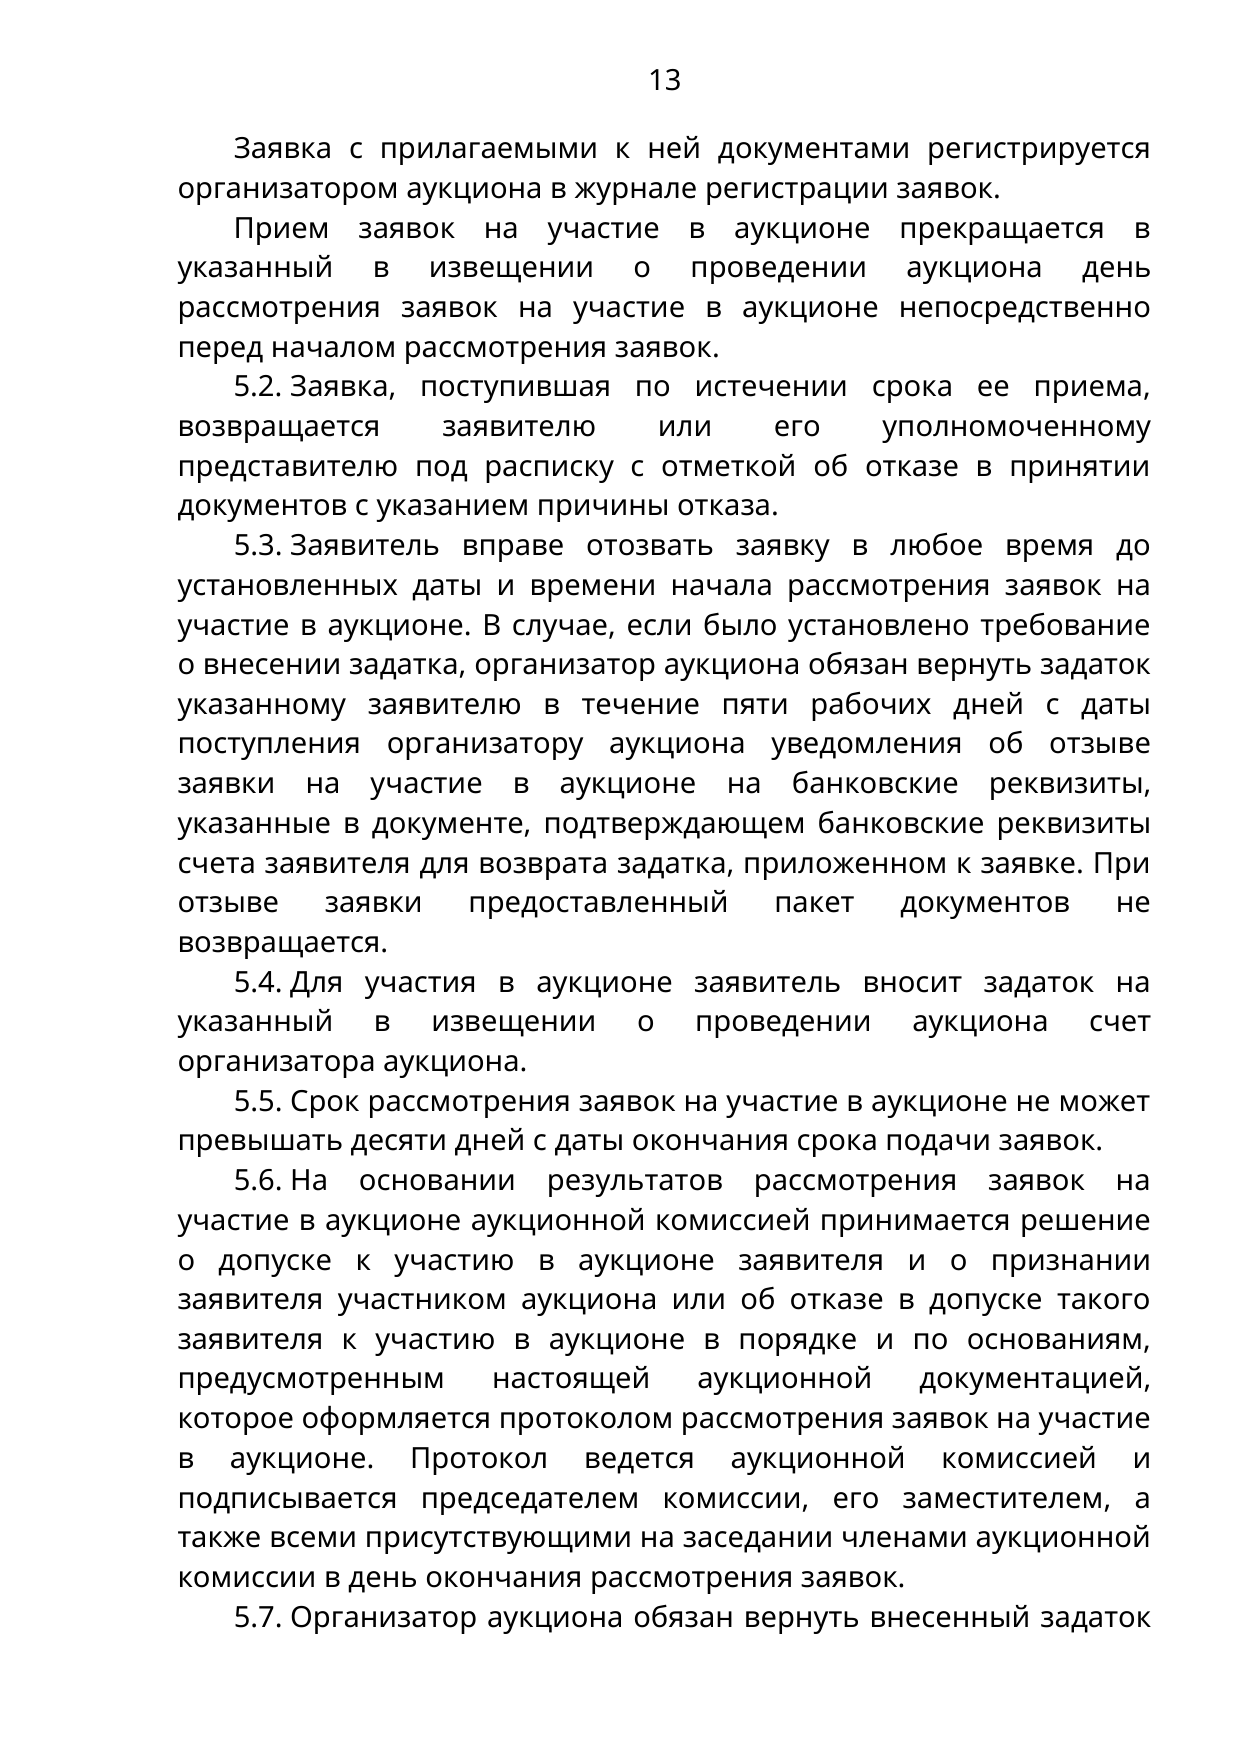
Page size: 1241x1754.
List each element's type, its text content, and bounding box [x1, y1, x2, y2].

text 5.3. Заявитель вправе отозвать заявку в любое время до установленных даты и времени начала рассмотрения заявок на участие в аукционе. В случае, если было установлено требование о внесении задатка, организатор аукциона обязан вернуть задаток указанному заявителю в течение пяти рабочих дней с даты поступления организатору аукциона уведомления об отзыве заявки на участие в аукционе на банковские реквизиты, указанные в документе, подтверждающем банковские реквизиты счета заявителя для возврата задатка, приложенном к заявке. При отзыве заявки предоставленный пакет документов не возвращается. [177, 524, 1152, 961]
text 5.4. Для участия в аукционе заявитель вносит задаток на указанный в извещении о проведении аукциона счет организатора аукциона. [177, 961, 1152, 1080]
text Заявка с прилагаемыми к ней документами регистрируется организатором аукциона в журнале регистрации заявок. [177, 127, 1152, 207]
text 5.2. Заявка, поступившая по истечении срока ее приема, возвращается заявителю или его уполномоченному представителю под расписку с отметкой об отказе в принятии документов с указанием причины отказа. [177, 366, 1152, 524]
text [177, 1596, 1152, 1636]
text 5.5. Срок рассмотрения заявок на участие в аукционе не может превышать десяти дней с даты окончания срока подачи заявок. [177, 1080, 1152, 1159]
text Прием заявок на участие в аукционе прекращается в указанный в извещении о проведении аукциона день рассмотрения заявок на участие в аукционе непосредственно перед началом рассмотрения заявок. [177, 207, 1152, 366]
text 5.6. На основании результатов рассмотрения заявок на участие в аукционе аукционной комиссией принимается решение о допуске к участию в аукционе заявителя и о признании заявителя участником аукциона или об отказе в допуске такого заявителя к участию в аукционе в порядке и по основаниям, предусмотренным настоящей аукционной документацией, которое оформляется протоколом рассмотрения заявок на участие в аукционе. Протокол ведется аукционной комиссией и подписывается председателем комиссии, его заместителем, а также всеми присутствующими на заседании членами аукционной комиссии в день окончания рассмотрения заявок. [177, 1159, 1152, 1596]
